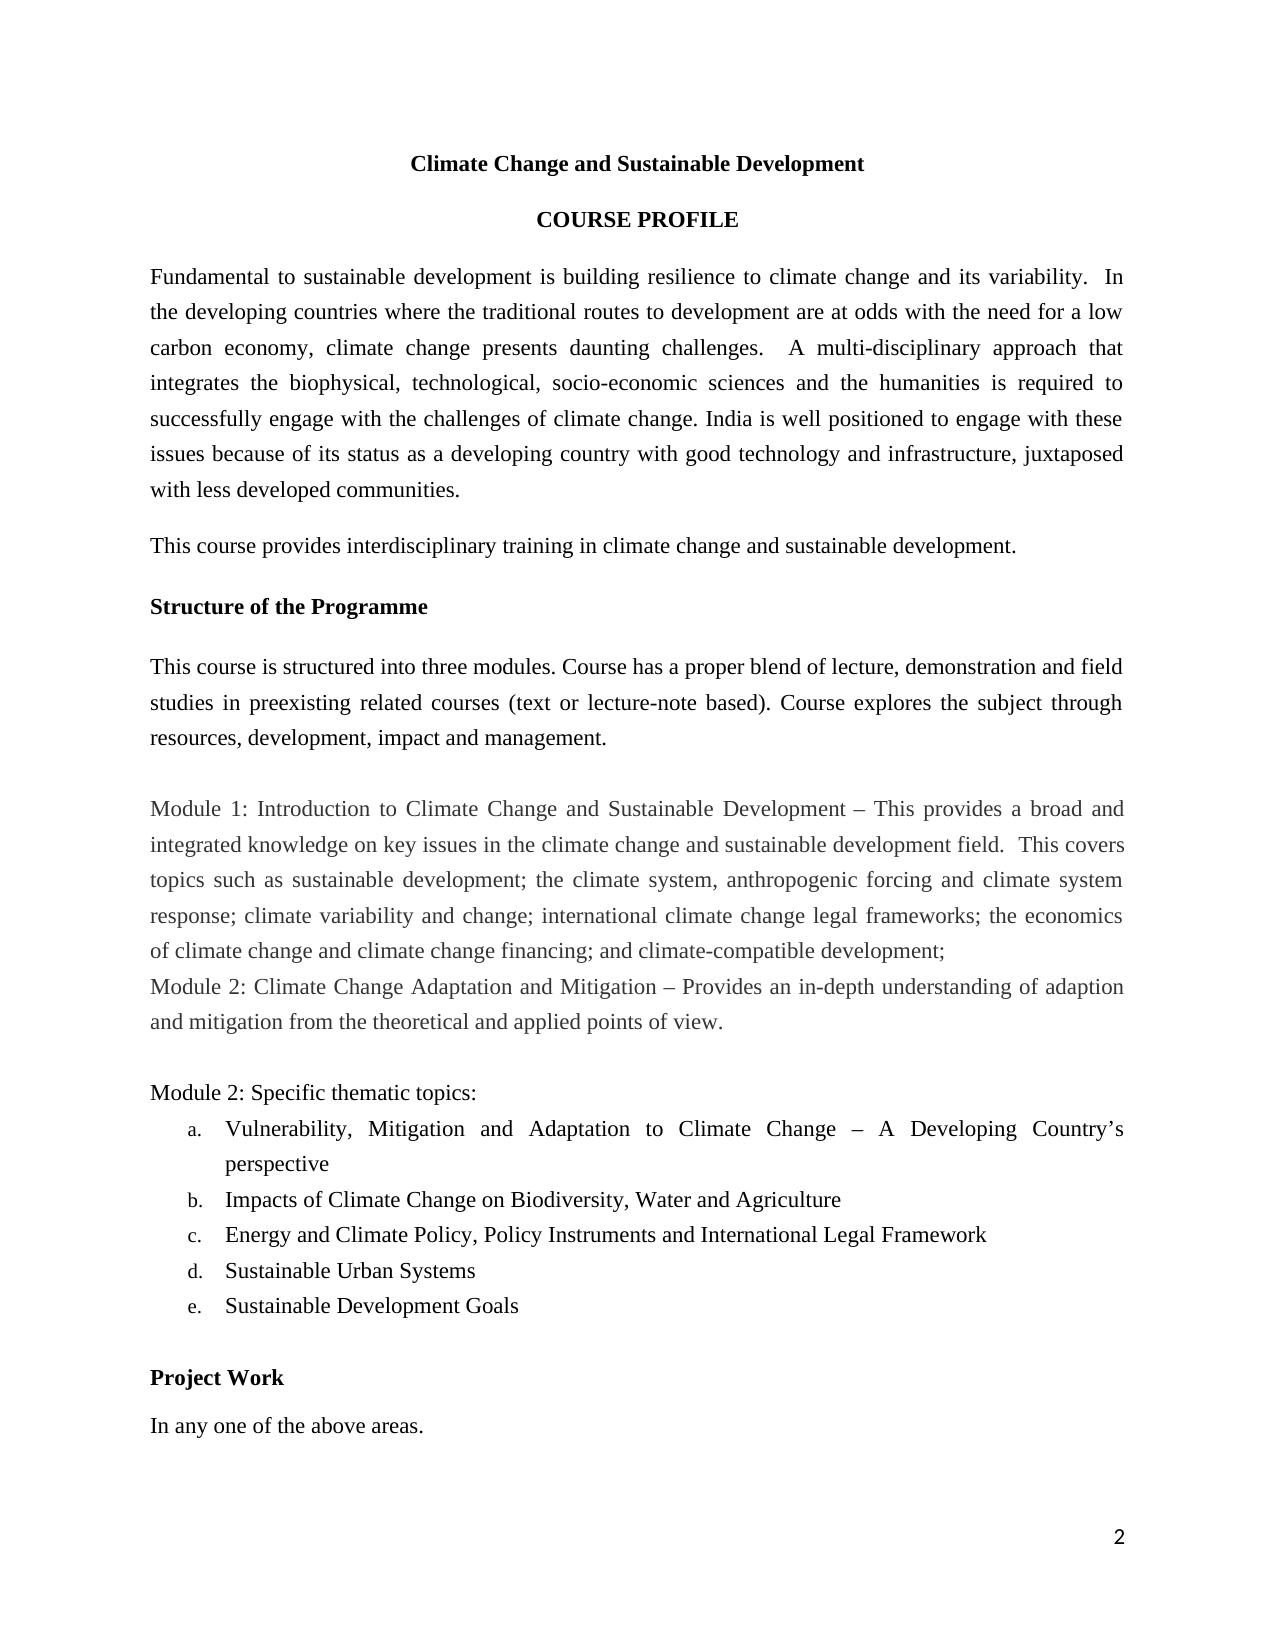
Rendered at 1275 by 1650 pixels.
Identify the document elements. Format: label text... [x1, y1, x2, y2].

text Project Work [150, 1364, 1125, 1390]
text This course is structured into three modules. Course has a proper blend of lecture, demonstration and field studies in preexisting related courses (text or lecture-note based). Course explores the subject through resources, development, impact and management. [150, 653, 1125, 751]
text In any one of the above areas. [150, 1412, 1125, 1438]
list Sustainable Development Goals [187, 1293, 1125, 1319]
text COURSE PROFILE [150, 206, 1125, 233]
text Module 2: Specific thematic topics: [150, 1079, 1125, 1106]
text Structure of the Programme [150, 593, 1125, 619]
text Module 2: Climate Change Adaptation and Mitigation – Provides an in-depth understanding of adaption and mitigation from the theoretical and applied points of view. [150, 973, 1125, 1035]
text Fundamental to sustainable development is building resilience to climate change and its variability. In the developing countries where the traditional routes to development are at odds with the need for a low carbon economy, climate change presents daunting challenges. A multi-disciplinary approach that integrates the biophysical, technological, socio-economic sciences and the humanities is required to successfully engage with the challenges of climate change. India is well positioned to engage with these issues because of its status as a developing country with good technology and infrastructure, juxtaposed with less developed communities. [150, 263, 1125, 502]
list Vulnerability, Mitigation and Adaptation to Climate Change – A Developing Country’s perspective [187, 1115, 1125, 1177]
list Sustainable Urban Systems [187, 1257, 1125, 1283]
text Module 1: Introduction to Climate Change and Sustainable Development – This provides a broad and integrated knowledge on key issues in the climate change and sustainable development field. This covers topics such as sustainable development; the climate system, anthropogenic forcing and climate system response; climate variability and change; international climate change legal frameworks; the economics of climate change and climate change financing; and climate-compatible development; [150, 795, 1125, 964]
list Energy and Climate Policy, Policy Instruments and International Legal Framework [187, 1222, 1125, 1248]
text Climate Change and Sustainable Development [150, 150, 1125, 176]
list Impacts of Climate Change on Biodiversity, Water and Agriculture [187, 1186, 1125, 1212]
text This course provides interdisciplinary training in climate change and sustainable development. [150, 532, 1125, 558]
